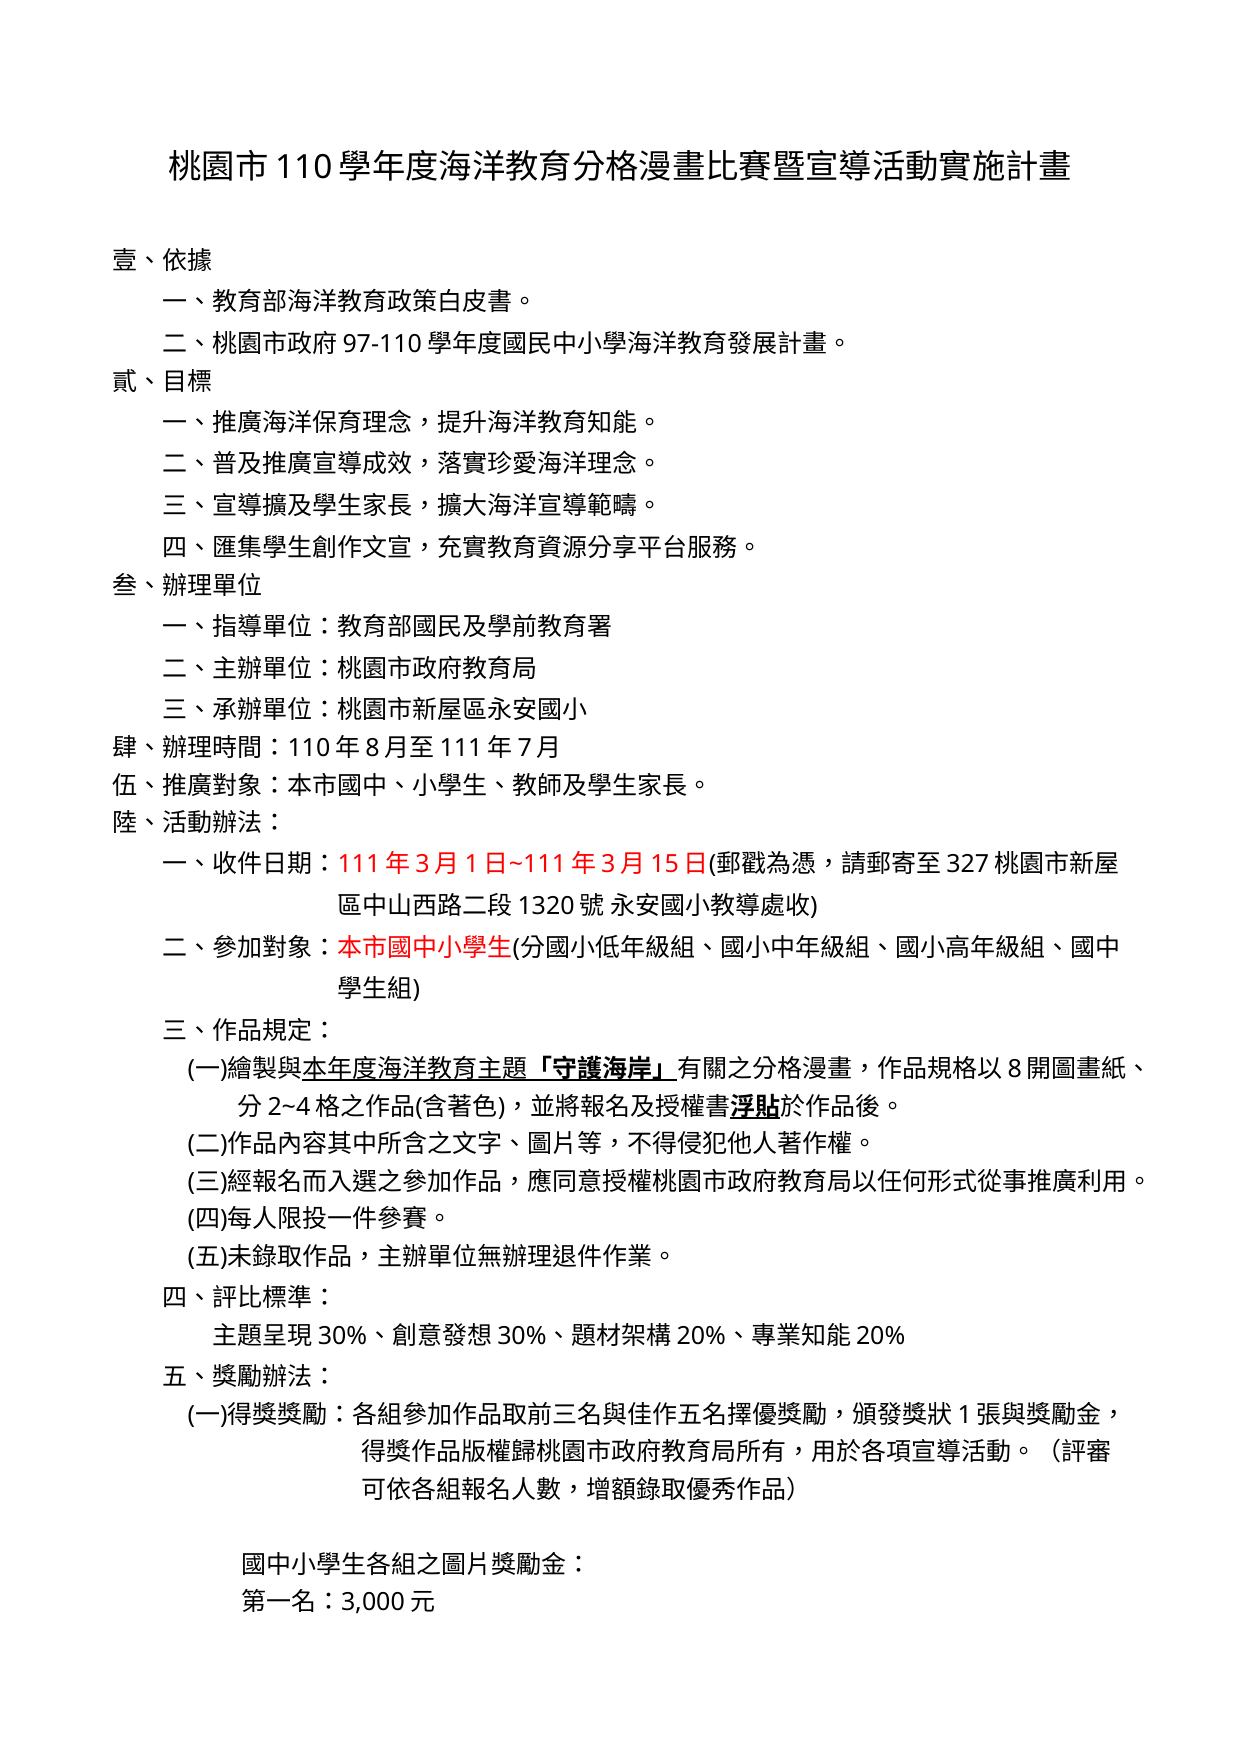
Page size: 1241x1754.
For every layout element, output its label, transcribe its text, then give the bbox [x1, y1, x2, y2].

text 三、宣導擴及學生家長，擴大海洋宣導範疇。 [162, 481, 1128, 523]
text 三、作品規定： [162, 1006, 1128, 1048]
text 一、推廣海洋保育理念，提升海洋教育知能。 [162, 398, 1128, 439]
text 叁、辦理單位 [112, 564, 1128, 602]
text (一)繪製與本年度海洋教育主題「守護海岸」有關之分格漫畫，作品規格以8開圖畫紙、分2~4格之作品(含著色)，並將報名及授權書浮貼於作品後。 [187, 1048, 1128, 1123]
text 壹、依據 [112, 239, 1128, 277]
text 桃園市110學年度海洋教育分格漫畫比賽暨宣導活動實施計畫 [112, 127, 1128, 202]
text (二)作品內容其中所含之文字、圖片等，不得侵犯他人著作權。 [187, 1123, 1128, 1160]
text 二、桃園市政府97-110學年度國民中小學海洋教育發展計畫。 [162, 319, 1128, 360]
text 二、普及推廣宣導成效，落實珍愛海洋理念。 [162, 439, 1128, 481]
text 伍、推廣對象：本市國中、小學生、教師及學生家長。 [112, 764, 1128, 802]
text 國中小學生各組之圖片獎勵金： [241, 1544, 1128, 1581]
text 貳、目標 [112, 360, 1128, 398]
text (四)每人限投一件參賽。 [187, 1198, 1128, 1235]
text 一、教育部海洋教育政策白皮書。 [162, 277, 1128, 319]
text (一)得獎獎勵：各組參加作品取前三名與佳作五名擇優獎勵，頒發獎狀1張與獎勵金，得獎作品版權歸桃園市政府教育局所有，用於各項宣導活動。（評審可依各組報名人數，增額錄取優秀作品） [187, 1394, 1128, 1506]
text 二、主辦單位：桃園市政府教育局 [162, 644, 1128, 685]
text 四、匯集學生創作文宣，充實教育資源分享平台服務。 [162, 523, 1128, 564]
text 主題呈現30%、創意發想30%、題材架構20%、專業知能20% [213, 1314, 1128, 1352]
text 一、收件日期：111年3月1日~111年3月15日(郵戳為憑，請郵寄至327桃園市新屋 區中山西路二段1320號 永安國小教導處收) [162, 839, 1128, 923]
text 二、參加對象：本市國中小學生(分國小低年級組、國小中年級組、國小高年級組、國中學生組) [162, 923, 1128, 1006]
text (三)經報名而入選之參加作品，應同意授權桃園市政府教育局以任何形式從事推廣利用。 [187, 1160, 1128, 1198]
text 陸、活動辦法： [112, 802, 1128, 839]
text 四、評比標準： [162, 1273, 1128, 1314]
text 第一名：3,000元 [241, 1581, 1128, 1619]
text 五、獎勵辦法： [162, 1352, 1128, 1394]
text 一、指導單位：教育部國民及學前教育署 [162, 602, 1128, 644]
text 肆、辦理時間：110年8月至111年7月 [112, 727, 1128, 764]
text 三、承辦單位：桃園市新屋區永安國小 [162, 685, 1128, 727]
text (五)未錄取作品，主辦單位無辦理退件作業。 [187, 1235, 1128, 1273]
